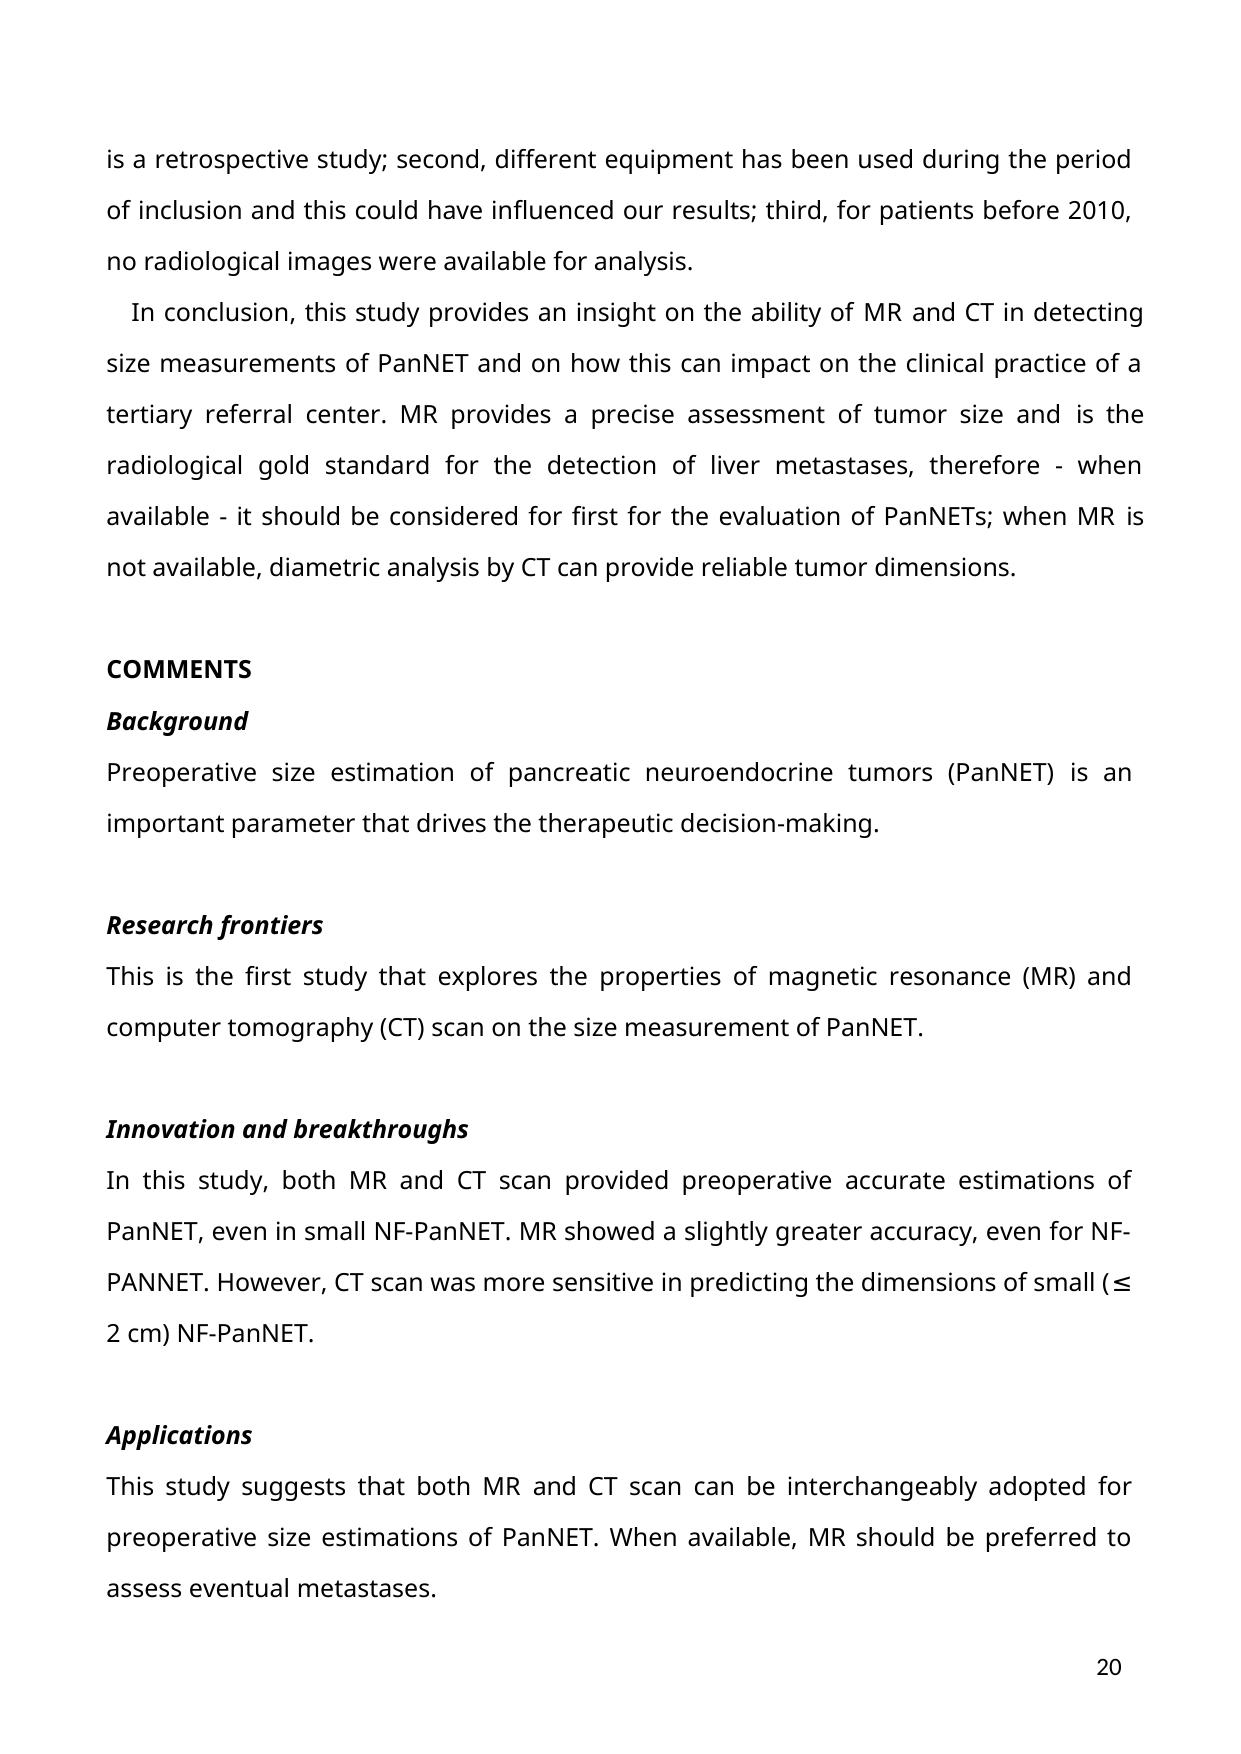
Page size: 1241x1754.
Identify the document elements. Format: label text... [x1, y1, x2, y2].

text Preoperative size estimation of pancreatic neuroendocrine tumors (PanNET) is an important parameter that drives the therapeutic decision-making. [106, 754, 1132, 839]
subtitle Comments [106, 652, 1144, 686]
text Applications [106, 1418, 1133, 1452]
text In this study, both MR and CT scan provided preoperative accurate estimations of PanNET, even in small NF-PanNET. MR showed a slightly greater accuracy, even for NF-PANNET. However, CT scan was more sensitive in predicting the dimensions of small (≤ 2 cm) NF-PanNET. [106, 1162, 1133, 1350]
text This study suggests that both MR and CT scan can be interchangeably adopted for preoperative size estimations of PanNET. When available, MR should be preferred to assess eventual metastases. [106, 1469, 1133, 1605]
text Innovation and breakthroughs [106, 1111, 1133, 1146]
text Background [106, 703, 1132, 737]
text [106, 142, 1133, 278]
text Research frontiers [106, 907, 1134, 941]
text This is the first study that explores the properties of magnetic resonance (MR) and computer tomography (CT) scan on the size measurement of PanNET. [106, 958, 1134, 1043]
subtitle In conclusion, this study provides an insight on the ability of MR and CT in detecting size measurements of PanNET and on how this can impact on the clinical practice of a tertiary referral center. MR provides a precise assessment of tumor size and is the radiological gold standard for the detection of liver metastases, therefore - when available - it should be considered for first for the evaluation of PanNETs; when MR is not available, diametric analysis by CT can provide reliable tumor dimensions. [106, 295, 1144, 584]
